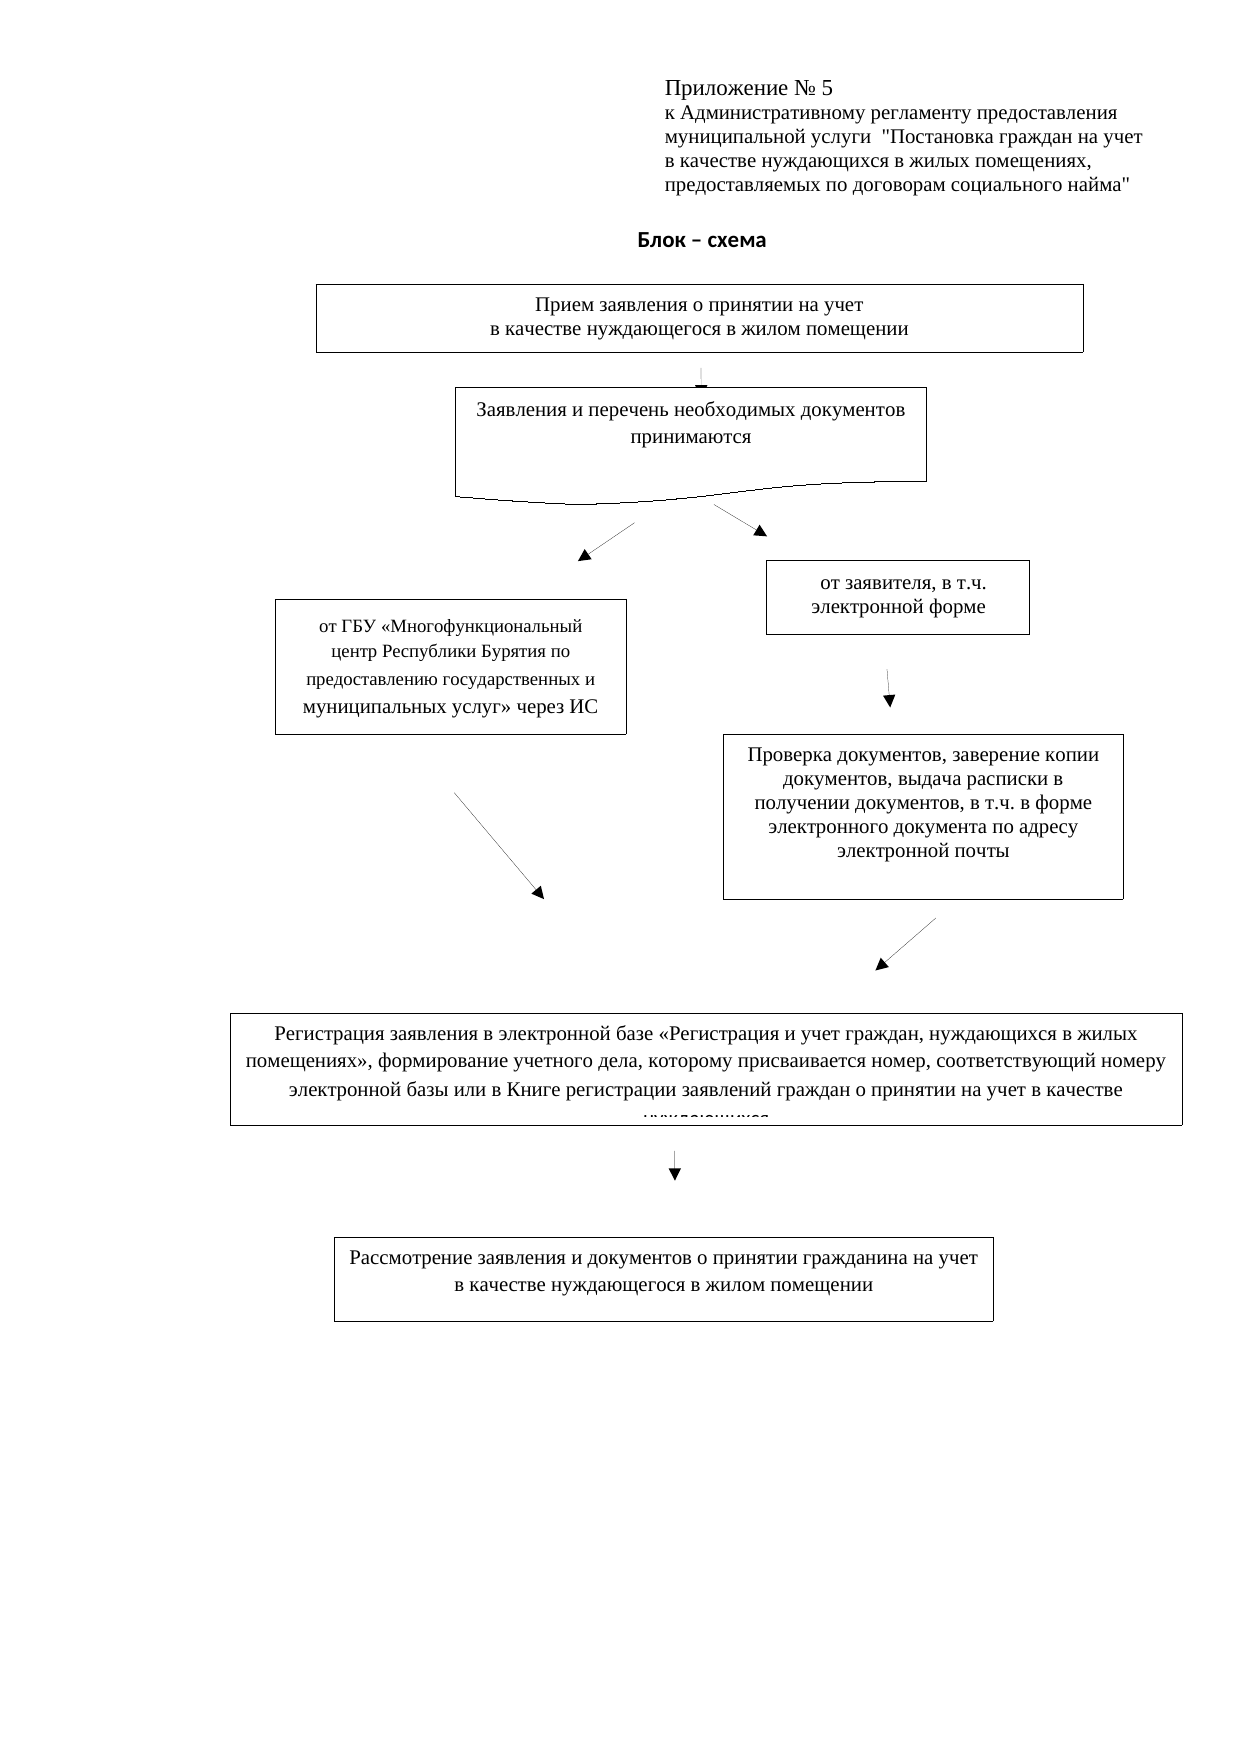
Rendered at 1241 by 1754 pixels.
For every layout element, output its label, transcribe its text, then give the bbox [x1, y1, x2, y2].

text в качестве нуждающихся в жилых помещениях, [664, 148, 1152, 172]
text муниципальной услуги "Постановка граждан на учет [664, 124, 1152, 148]
text предоставляемых по договорам социального найма" [664, 172, 1152, 196]
text к Административному регламенту предоставления [664, 100, 1152, 124]
text Блок – схема [177, 225, 1152, 253]
text Приложение № 5 [664, 74, 1152, 100]
